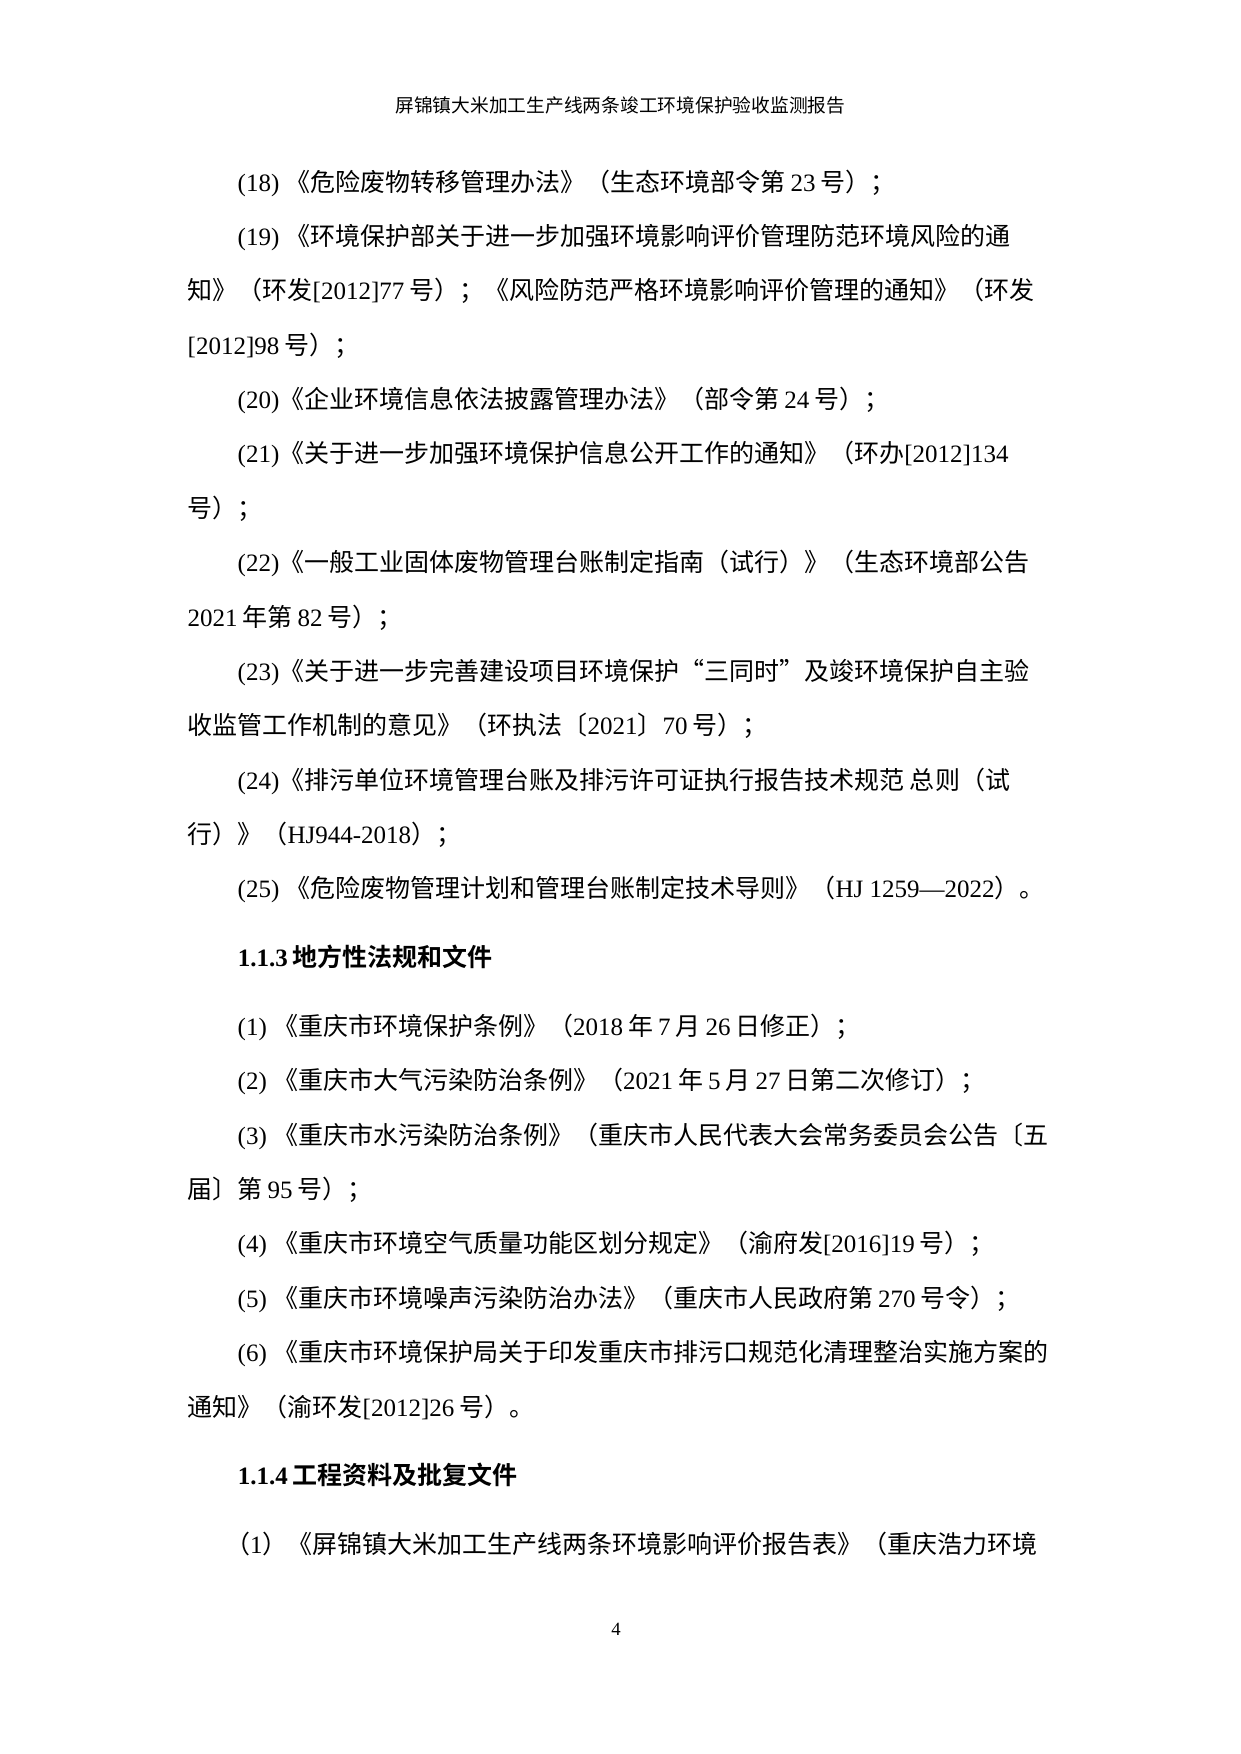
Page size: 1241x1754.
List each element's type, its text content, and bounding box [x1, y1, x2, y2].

text (18) 《危险废物转移管理办法》（生态环境部令第23号）； [187, 162, 1053, 198]
text 1.1.4工程资料及批复文件 [187, 1441, 1053, 1506]
text (20)《企业环境信息依法披露管理办法》（部令第24号）； [187, 379, 1053, 416]
text (1) 《重庆市环境保护条例》（2018年7月26日修正）； [187, 1006, 1053, 1043]
text (22)《一般工业固体废物管理台账制定指南（试行）》（生态环境部公告2021年第82号）； [187, 543, 1053, 633]
text (6) 《重庆市环境保护局关于印发重庆市排污口规范化清理整治实施方案的通知》（渝环发[2012]26号）。 [187, 1333, 1053, 1423]
text (3) 《重庆市水污染防治条例》（重庆市人民代表大会常务委员会公告〔五 [187, 1115, 1053, 1151]
text (2) 《重庆市大气污染防治条例》（2021年5月27日第二次修订）； [187, 1061, 1053, 1097]
text (19) 《环境保护部关于进一步加强环境影响评价管理防范环境风险的通知》（环发[2012]77号）；《风险防范严格环境影响评价管理的通知》（环发[2012]98号）； [187, 216, 1053, 361]
text (21)《关于进一步加强环境保护信息公开工作的通知》（环办[2012]134号）； [187, 434, 1053, 524]
text (23)《关于进一步完善建设项目环境保护“三同时”及竣环境保护自主验收监管工作机制的意见》（环执法〔2021〕70号）； [187, 651, 1053, 742]
text (24)《排污单位环境管理台账及排污许可证执行报告技术规范 总则（试行）》（HJ944-2018）； [187, 760, 1053, 851]
text 1.1.3地方性法规和文件 [187, 923, 1053, 988]
text (25) 《危险废物管理计划和管理台账制定技术导则》（HJ 1259—2022）。 [187, 869, 1053, 905]
text (4) 《重庆市环境空气质量功能区划分规定》（渝府发[2016]19号）； [187, 1224, 1053, 1260]
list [187, 1524, 1053, 1561]
text (5) 《重庆市环境噪声污染防治办法》（重庆市人民政府第270号令）； [187, 1278, 1053, 1314]
text 届〕第95号）； [187, 1169, 1053, 1206]
